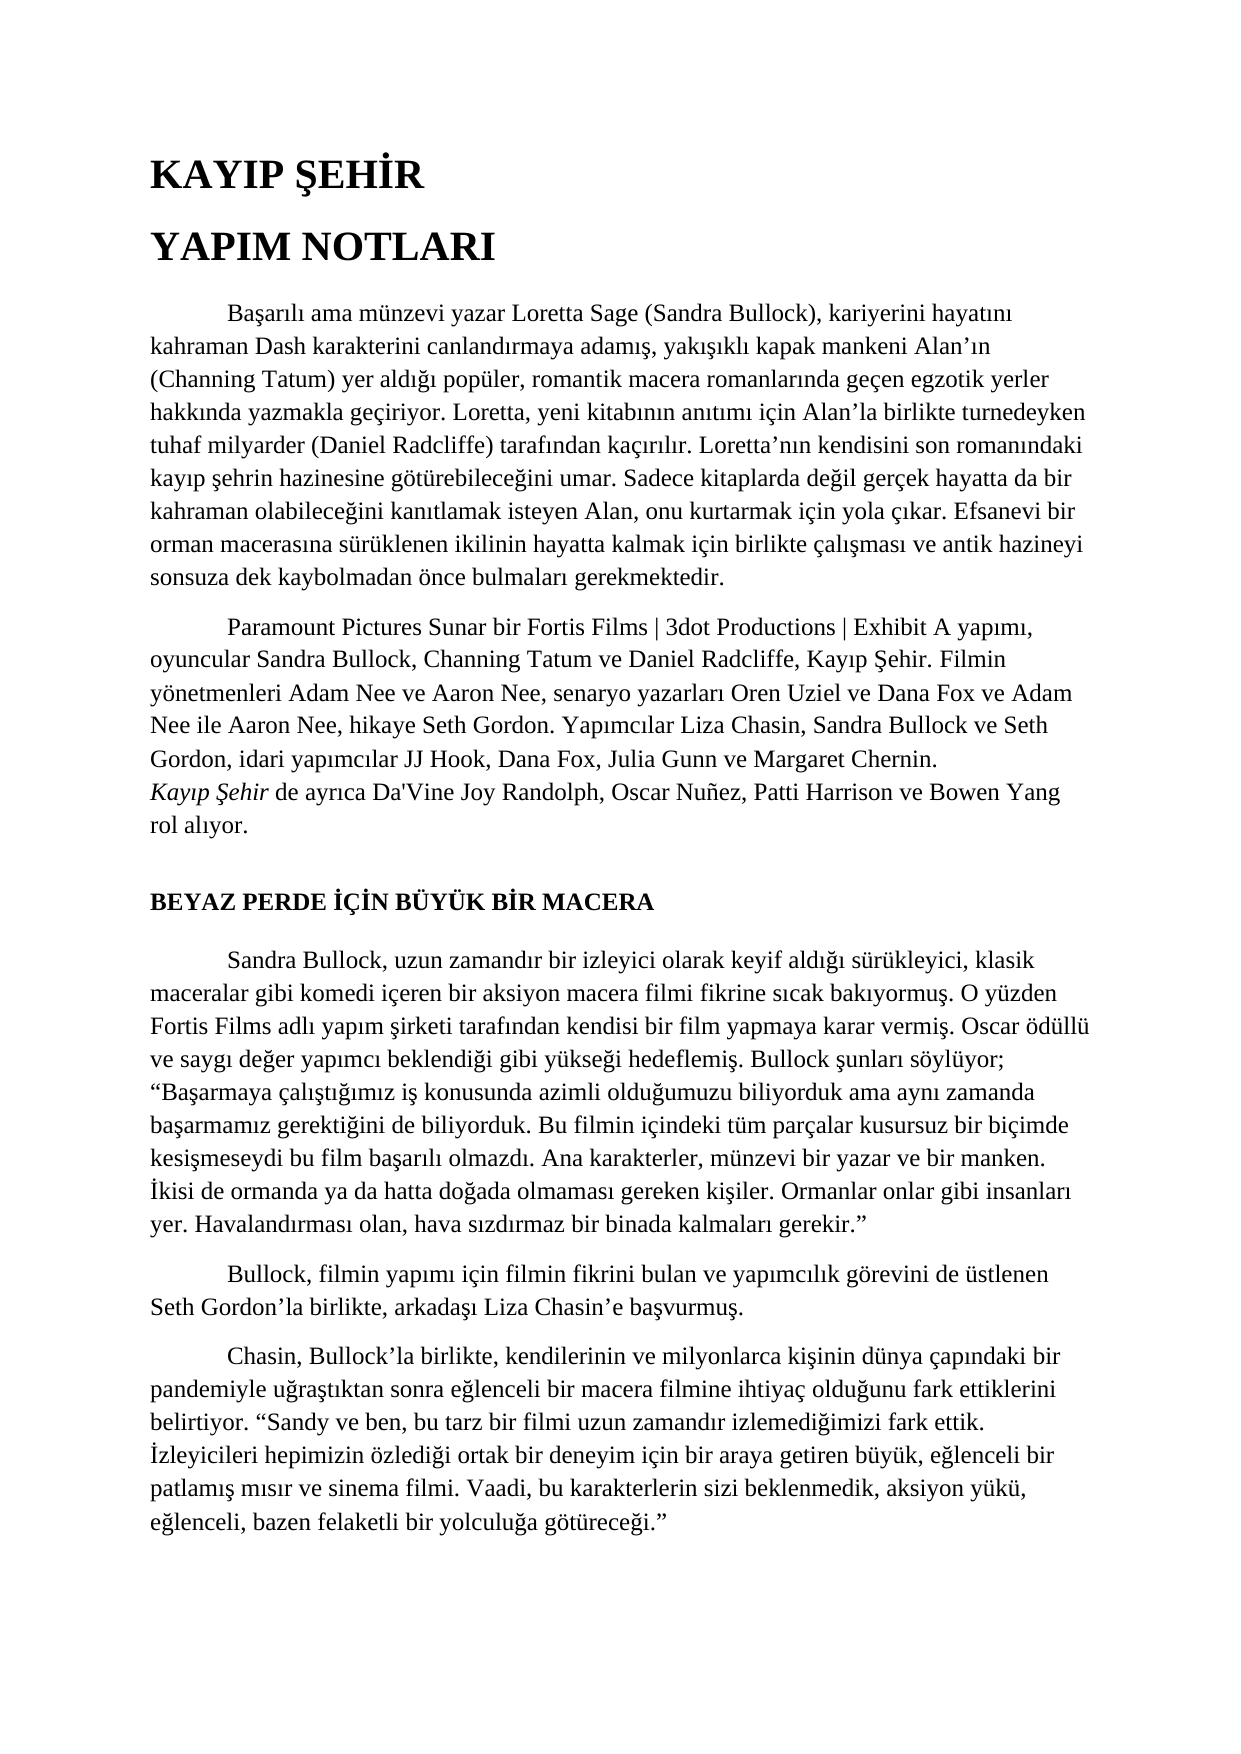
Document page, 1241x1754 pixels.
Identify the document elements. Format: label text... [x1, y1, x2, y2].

text Sandra Bullock, uzun zamandır bir izleyici olarak keyif aldığı sürükleyici, klasik maceralar gibi komedi içeren bir aksiyon macera filmi fikrine sıcak bakıyormuş. O yüzden Fortis Films adlı yapım şirketi tarafından kendisi bir film yapmaya karar vermiş. Oscar ödüllü ve saygı değer yapımcı beklendiği gibi yükseği hedeflemiş. Bullock şunları söylüyor; “Başarmaya çalıştığımız iş konusunda azimli olduğumuzu biliyorduk ama aynı zamanda başarmamız gerektiğini de biliyorduk. Bu filmin içindeki tüm parçalar kusursuz bir biçimde kesişmeseydi bu film başarılı olmazdı. Ana karakterler, münzevi bir yazar ve bir manken. İkisi de ormanda ya da hatta doğada olmaması gereken kişiler. Ormanlar onlar gibi insanları yer. Havalandırması olan, hava sızdırmaz bir binada kalmaları gerekir.” [150, 945, 1090, 1238]
text Bullock, filmin yapımı için filmin fikrini bulan ve yapımcılık görevini de üstlenen Seth Gordon’la birlikte, arkadaşı Liza Chasin’e başvurmuş. [150, 1259, 1090, 1321]
text KAYIP ŞEHİR [150, 150, 1090, 198]
text Chasin, Bullock’la birlikte, kendilerinin ve milyonlarca kişinin dünya çapındaki bir pandemiyle uğraştıktan sonra eğlenceli bir macera filmine ihtiyaç olduğunu fark ettiklerini belirtiyor. “Sandy ve ben, bu tarz bir filmi uzun zamandır izlemediğimizi fark ettik. İzleyicileri hepimizin özlediği ortak bir deneyim için bir araya getiren büyük, eğlenceli bir patlamış mısır ve sinema filmi. Vaadi, bu karakterlerin sizi beklenmedik, aksiyon yükü, eğlenceli, bazen felaketli bir yolculuğa götüreceği.” [150, 1341, 1090, 1535]
text Başarılı ama münzevi yazar Loretta Sage (Sandra Bullock), kariyerini hayatını kahraman Dash karakterini canlandırmaya adamış, yakışıklı kapak mankeni Alan’ın (Channing Tatum) yer aldığı popüler, romantik macera romanlarında geçen egzotik yerler hakkında yazmakla geçiriyor. Loretta, yeni kitabının anıtımı için Alan’la birlikte turnedeyken tuhaf milyarder (Daniel Radcliffe) tarafından kaçırılır. Loretta’nın kendisini son romanındaki kayıp şehrin hazinesine götürebileceğini umar. Sadece kitaplarda değil gerçek hayatta da bir kahraman olabileceğini kanıtlamak isteyen Alan, onu kurtarmak için yola çıkar. Efsanevi bir orman macerasına sürüklenen ikilinin hayatta kalmak için birlikte çalışması ve antik hazineyi sonsuza dek kaybolmadan önce bulmaları gerekmektedir. [150, 298, 1090, 591]
text YAPIM NOTLARI [150, 222, 1090, 298]
text Paramount Pictures Sunar bir Fortis Films | 3dot Productions | Exhibit A yapımı, oyuncular Sandra Bullock, Channing Tatum ve Daniel Radcliffe, Kayıp Şehir. Filmin yönetmenleri Adam Nee ve Aaron Nee, senaryo yazarları Oren Uziel ve Dana Fox ve Adam Nee ile Aaron Nee, hikaye Seth Gordon. Yapımcılar Liza Chasin, Sandra Bullock ve Seth Gordon, idari yapımcılar JJ Hook, Dana Fox, Julia Gunn ve Margaret Chernin. Kayıp Şehir de ayrıca Da'Vine Joy Randolph, Oscar Nuñez, Patti Harrison ve Bowen Yang rol alıyor. [150, 612, 1090, 838]
text BEYAZ PERDE İÇİN BÜYÜK BİR MACERA [150, 859, 1090, 916]
